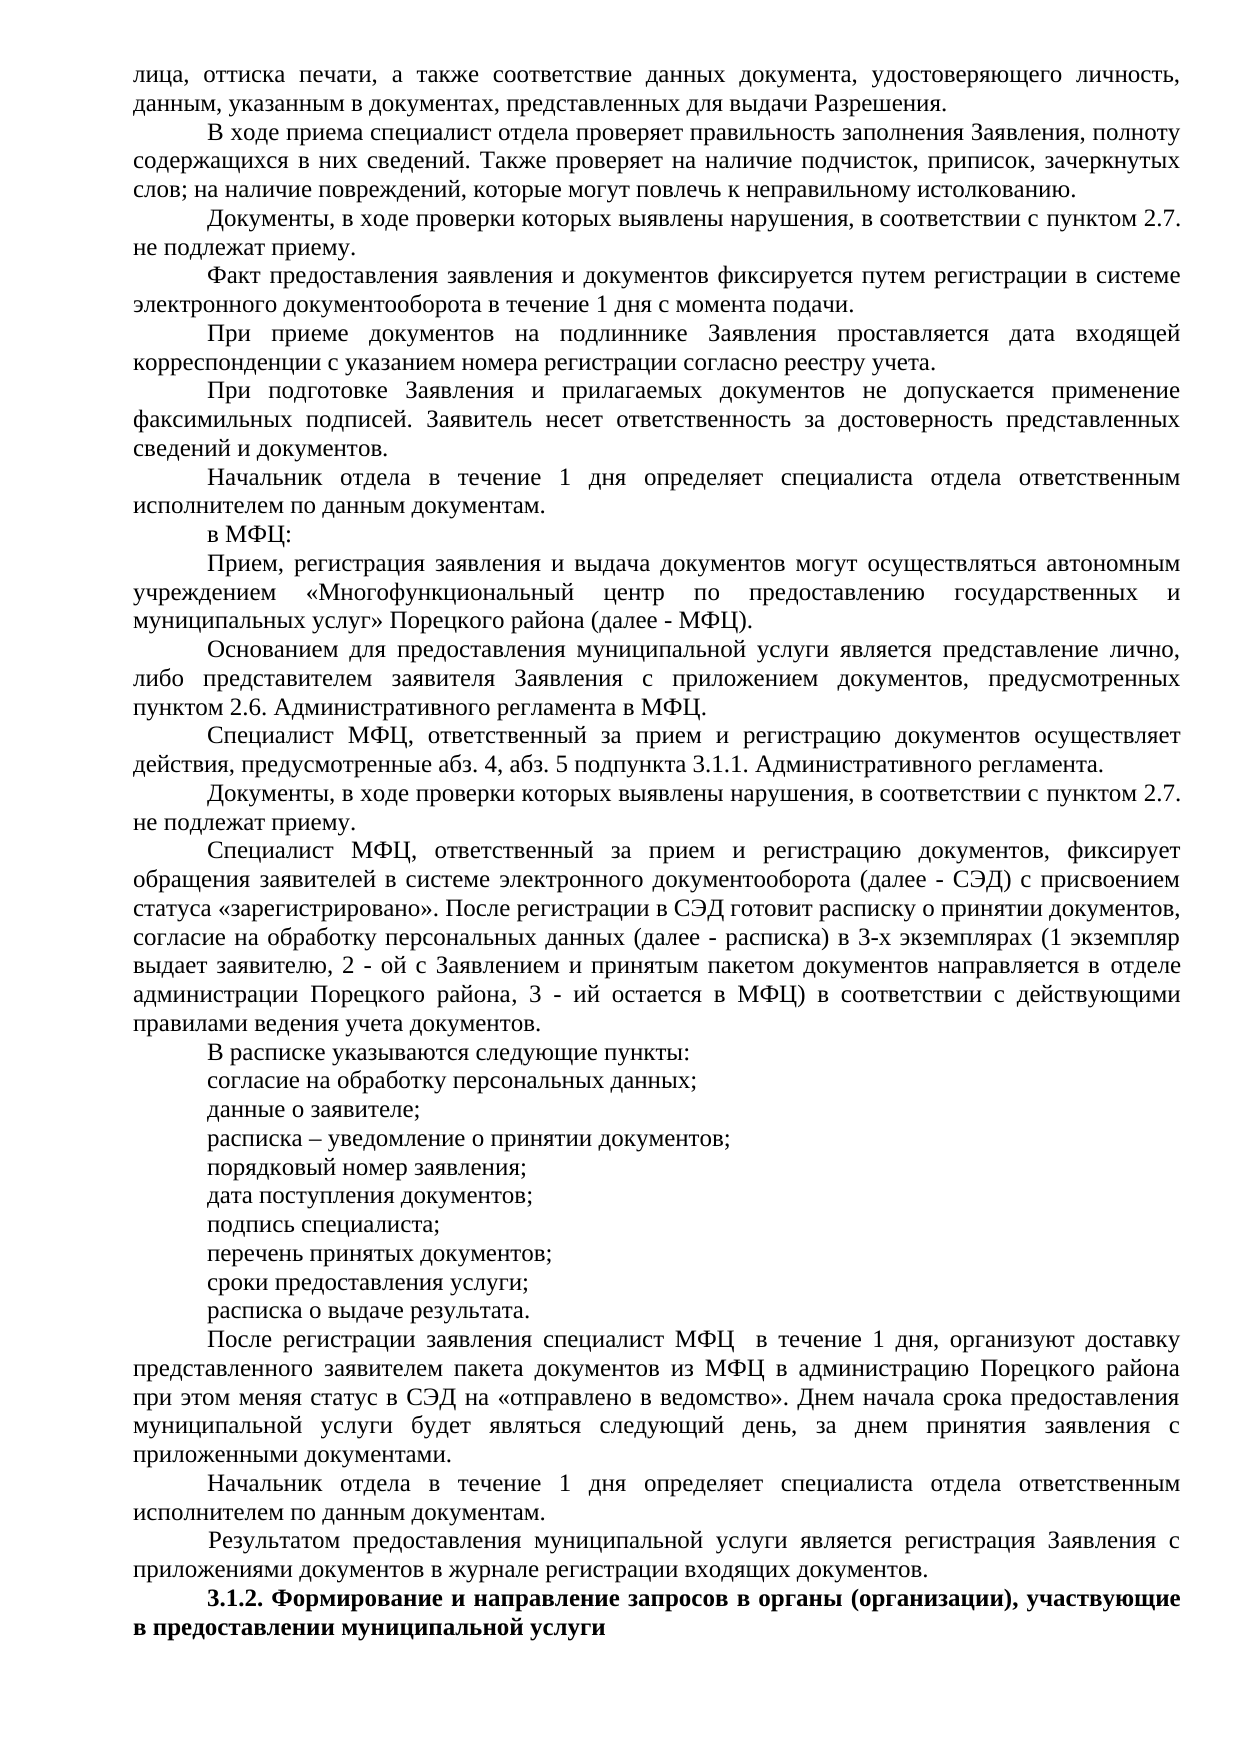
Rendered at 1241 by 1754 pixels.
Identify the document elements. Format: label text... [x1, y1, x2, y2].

text порядковый номер заявления; [133, 1152, 1181, 1180]
text расписка о выдаче результата. [133, 1295, 1181, 1324]
text При подготовке Заявления и прилагаемых документов не допускается применение факсимильных подписей. Заявитель несет ответственность за достоверность представленных сведений и документов. [133, 375, 1181, 462]
text Начальник отдела в течение 1 дня определяет специалиста отдела ответственным исполнителем по данным документам. [133, 1468, 1181, 1525]
text расписка – уведомление о принятии документов; [133, 1123, 1181, 1152]
text сроки предоставления услуги; [133, 1267, 1181, 1295]
text При приеме документов на подлиннике Заявления проставляется дата входящей корреспонденции с указанием номера регистрации согласно реестру учета. [133, 318, 1181, 375]
text согласие на обработку персональных данных; [133, 1065, 1181, 1094]
text Прием, регистрация заявления и выдача документов могут осуществляться автономным учреждением «Многофункциональный центр по предоставлению государственных и муниципальных услуг» Порецкого района (далее - МФЦ). [133, 548, 1181, 634]
text Документы, в ходе проверки которых выявлены нарушения, в соответствии с пунктом 2.7. не подлежат приему. [133, 203, 1181, 260]
text Специалист МФЦ, ответственный за прием и регистрацию документов осуществляет действия, предусмотренные абз. 4, абз. 5 подпункта 3.1.1. Административного регламента. [133, 720, 1181, 778]
text подпись специалиста; [133, 1209, 1181, 1238]
text Начальник отдела в течение 1 дня определяет специалиста отдела ответственным исполнителем по данным документам. [133, 462, 1181, 519]
text В ходе приема специалист отдела проверяет правильность заполнения Заявления, полноту содержащихся в них сведений. Также проверяет на наличие подчисток, приписок, зачеркнутых слов; на наличие повреждений, которые могут повлечь к неправильному истолкованию. [133, 117, 1181, 203]
list 3.1.2. Формирование и направление запросов в органы (организации), участвующие в предоставлении муниципальной услуги [133, 1583, 1181, 1640]
text В расписке указываются следующие пункты: [133, 1037, 1181, 1065]
text Результатом предоставления муниципальной услуги является регистрация Заявления с приложениями документов в журнале регистрации входящих документов. [133, 1525, 1181, 1583]
text перечень принятых документов; [133, 1238, 1181, 1267]
text данные о заявителе; [133, 1094, 1181, 1123]
text дата поступления документов; [133, 1180, 1181, 1209]
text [133, 59, 1181, 117]
text Специалист МФЦ, ответственный за прием и регистрацию документов, фиксирует обращения заявителей в системе электронного документооборота (далее - СЭД) с присвоением статуса «зарегистрировано». После регистрации в СЭД готовит расписку о принятии документов, согласие на обработку персональных данных (далее - расписка) в 3-х экземплярах (1 экземпляр выдает заявителю, 2 - ой с Заявлением и принятым пакетом документов направляется в отделе администрации Порецкого района, 3 - ий остается в МФЦ) в соответствии с действующими правилами ведения учета документов. [133, 835, 1181, 1037]
text Основанием для предоставления муниципальной услуги является представление лично, либо представителем заявителя Заявления с приложением документов, предусмотренных пунктом 2.6. Административного регламента в МФЦ. [133, 634, 1181, 720]
text После регистрации заявления специалист МФЦ в течение 1 дня, организуют доставку представленного заявителем пакета документов из МФЦ в администрацию Порецкого района при этом меняя статус в СЭД на «отправлено в ведомство». Днем начала срока предоставления муниципальной услуги будет являться следующий день, за днем принятия заявления с приложенными документами. [133, 1324, 1181, 1468]
text Документы, в ходе проверки которых выявлены нарушения, в соответствии с пунктом 2.7. не подлежат приему. [133, 778, 1181, 835]
text в МФЦ: [133, 519, 1181, 548]
text Факт предоставления заявления и документов фиксируется путем регистрации в системе электронного документооборота в течение 1 дня с момента подачи. [133, 260, 1181, 318]
